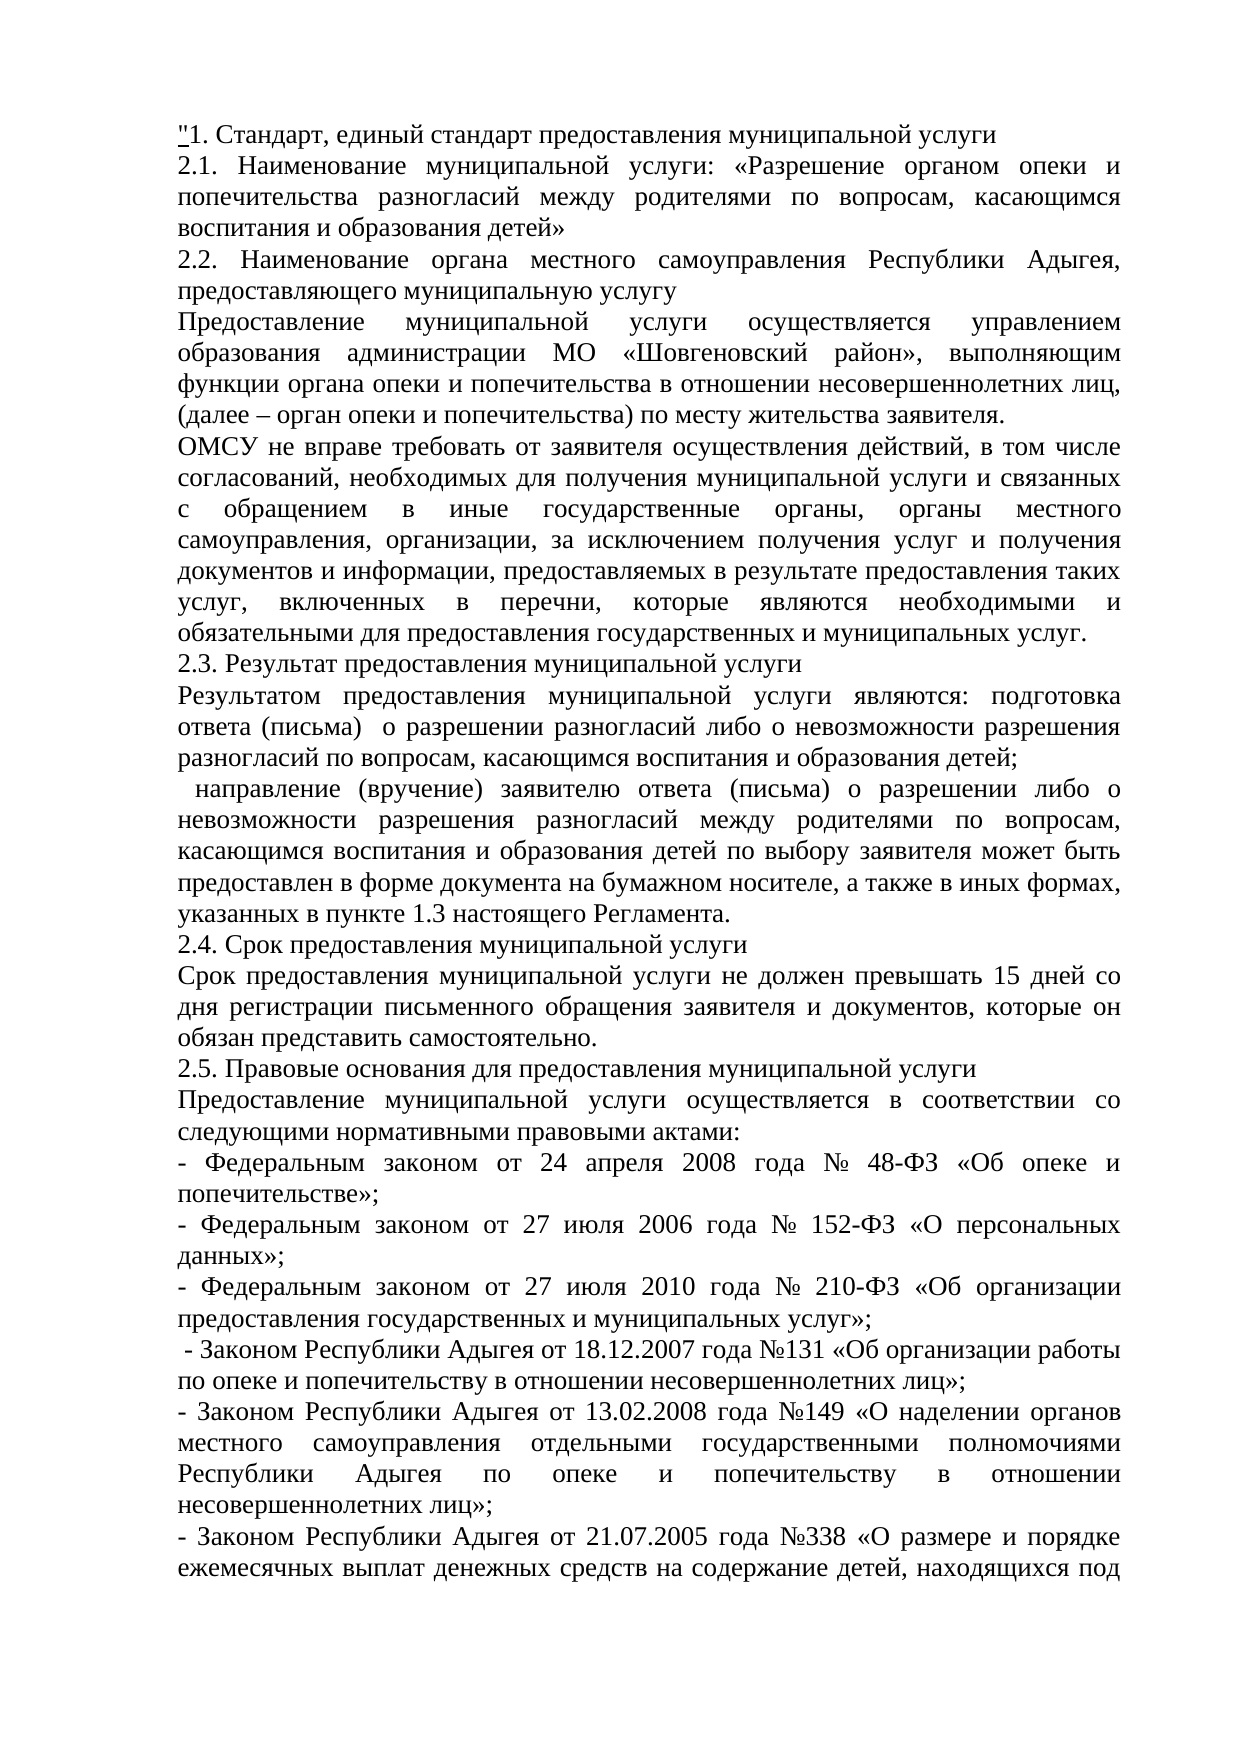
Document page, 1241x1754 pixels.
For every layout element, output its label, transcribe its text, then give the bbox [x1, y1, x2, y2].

text - Федеральным законом от 24 апреля 2008 года № 48-ФЗ «Об опеке и попечительстве»; [177, 1146, 1122, 1208]
text - Федеральным законом от 27 июля 2010 года № 210-ФЗ «Об организации предоставления государственных и муниципальных услуг»; [177, 1271, 1122, 1333]
text 2.2. Наименование органа местного самоуправления Республики Адыгея, предоставляющего муниципальную услугу [177, 243, 1122, 305]
text направление (вручение) заявителю ответа (письма) о разрешении либо о невозможности разрешения разногласий между родителями по вопросам, касающимся воспитания и образования детей по выбору заявителя может быть предоставлен в форме документа на бумажном носителе, а также в иных формах, указанных в пункте 1.3 настоящего Регламента. [177, 772, 1122, 928]
text - Законом Республики Адыгея от 13.02.2008 года №149 «О наделении органов местного самоуправления отдельными государственными полномочиями Республики Адыгея по опеке и попечительству в отношении несовершеннолетних лиц»; [177, 1395, 1122, 1520]
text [177, 1520, 1122, 1582]
text Срок предоставления муниципальной услуги не должен превышать 15 дней со дня регистрации письменного обращения заявителя и документов, которые он обязан представить самостоятельно. [177, 959, 1122, 1052]
text - Законом Республики Адыгея от 18.12.2007 года №131 «Об организации работы по опеке и попечительству в отношении несовершеннолетних лиц»; [177, 1333, 1122, 1395]
text ОМСУ не вправе требовать от заявителя осуществления действий, в том числе согласований, необходимых для получения муниципальной услуги и связанных с обращением в иные государственные органы, органы местного самоуправления, организации, за исключением получения услуг и получения документов и информации, предоставляемых в результате предоставления таких услуг, включенных в перечни, которые являются необходимыми и обязательными для предоставления государственных и муниципальных услуг. [177, 429, 1122, 648]
text - Федеральным законом от 27 июля 2006 года № 152-ФЗ «О персональных данных»; [177, 1208, 1122, 1271]
text 2.5. Правовые основания для предоставления муниципальной услуги [177, 1052, 1122, 1084]
text 2.1. Наименование муниципальной услуги: «Разрешение органом опеки и попечительства разногласий между родителями по вопросам, касающимся воспитания и образования детей» [177, 149, 1122, 243]
text "1. Стандарт, единый стандарт предоставления муниципальной услуги [177, 118, 1122, 149]
text 2.3. Результат предоставления муниципальной услуги [177, 648, 1122, 679]
text Предоставление муниципальной услуги осуществляется в соответствии со следующими нормативными правовыми актами: [177, 1084, 1122, 1146]
text Результатом предоставления муниципальной услуги являются: подготовка ответа (письма) о разрешении разногласий либо о невозможности разрешения разногласий по вопросам, касающимся воспитания и образования детей; [177, 679, 1122, 772]
text Предоставление муниципальной услуги осуществляется управлением образования администрации МО «Шовгеновский район», выполняющим функции органа опеки и попечительства в отношении несовершеннолетних лиц, (далее – орган опеки и попечительства) по месту жительства заявителя. [177, 305, 1122, 429]
text 2.4. Срок предоставления муниципальной услуги [177, 928, 1122, 959]
